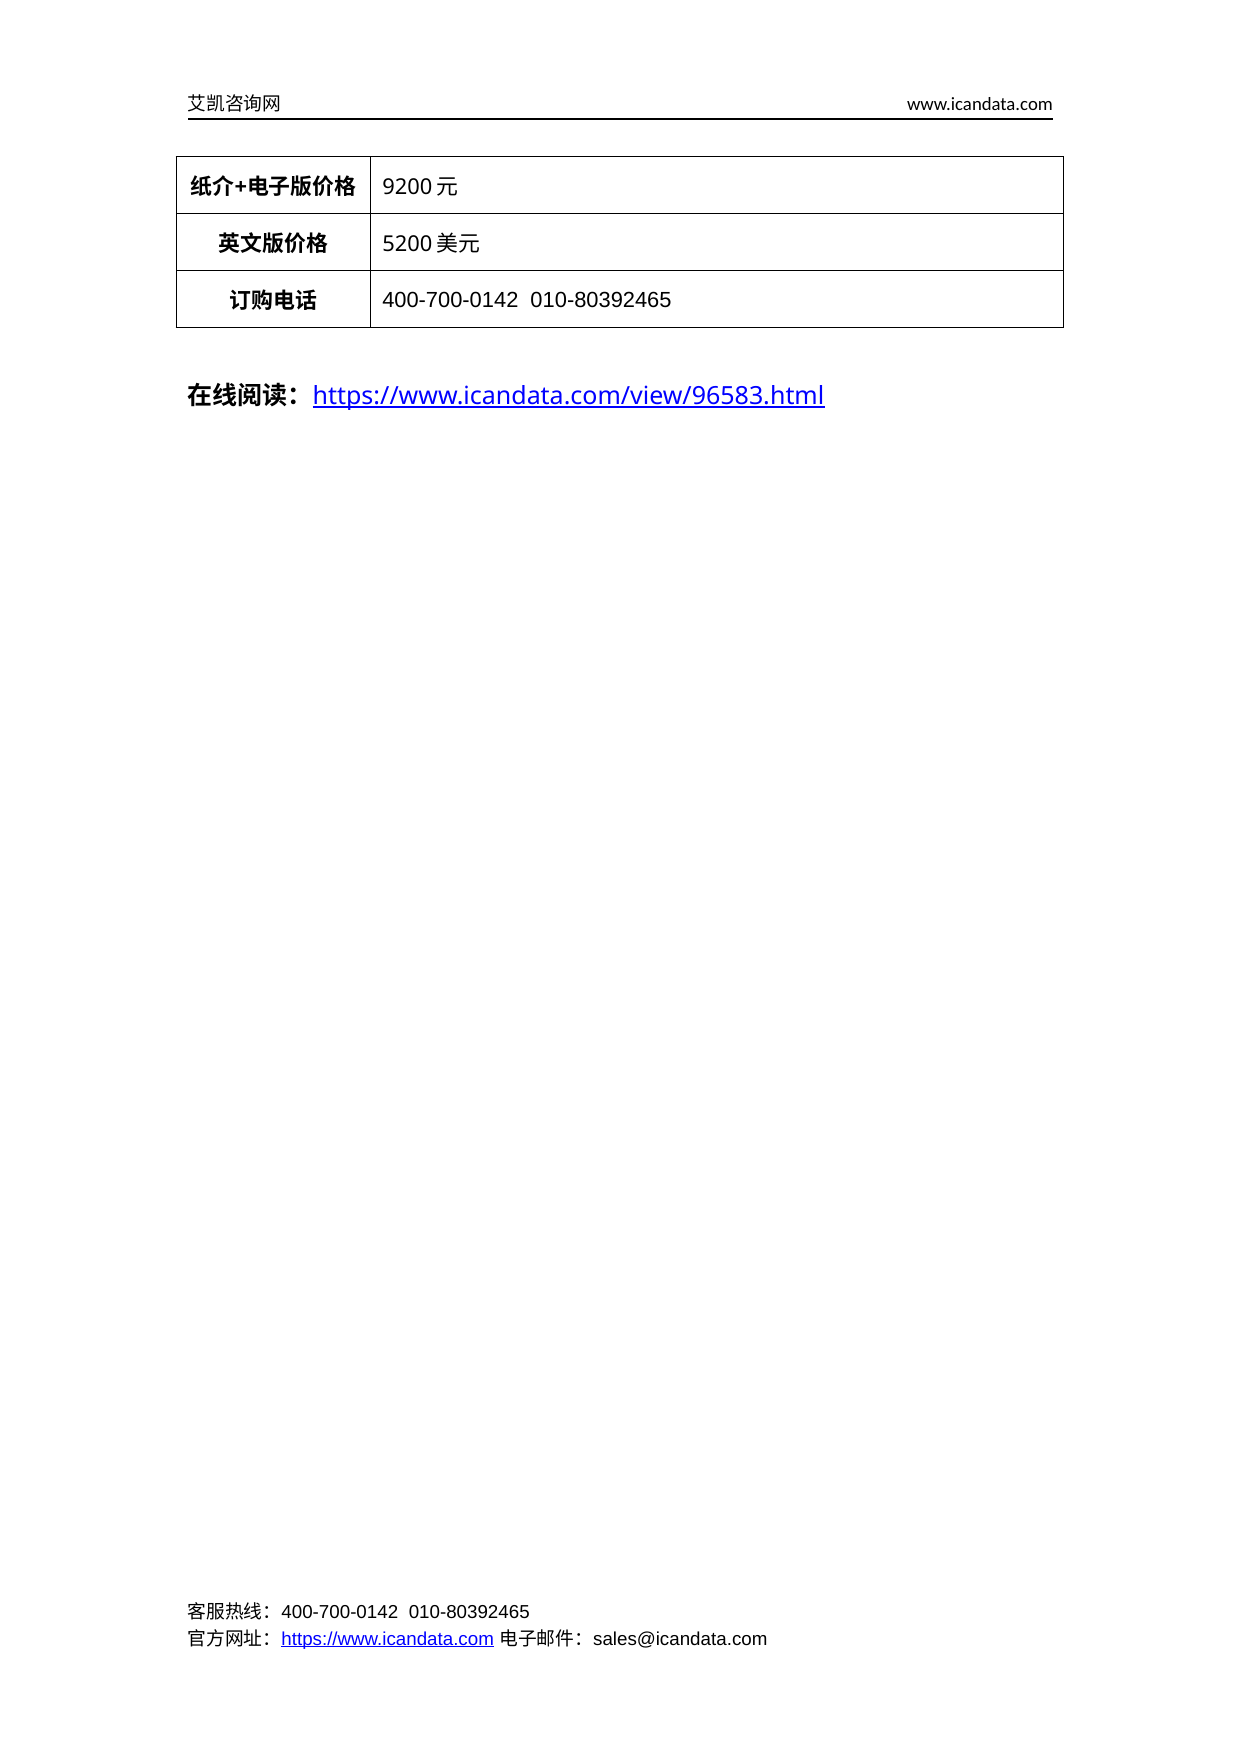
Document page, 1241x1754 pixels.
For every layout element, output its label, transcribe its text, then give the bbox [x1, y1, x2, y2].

table_cell 400-700-0142 010-80392465 [371, 271, 1063, 327]
table_cell 订购电话 [177, 271, 370, 327]
table_cell 9200元 [371, 157, 1063, 213]
table_cell 纸介+电子版价格 [177, 157, 370, 213]
table_cell 英文版价格 [177, 214, 370, 270]
text 在线阅读：https://www.icandata.com/view/96583.html [187, 361, 1053, 426]
table_cell 5200美元 [371, 214, 1063, 270]
